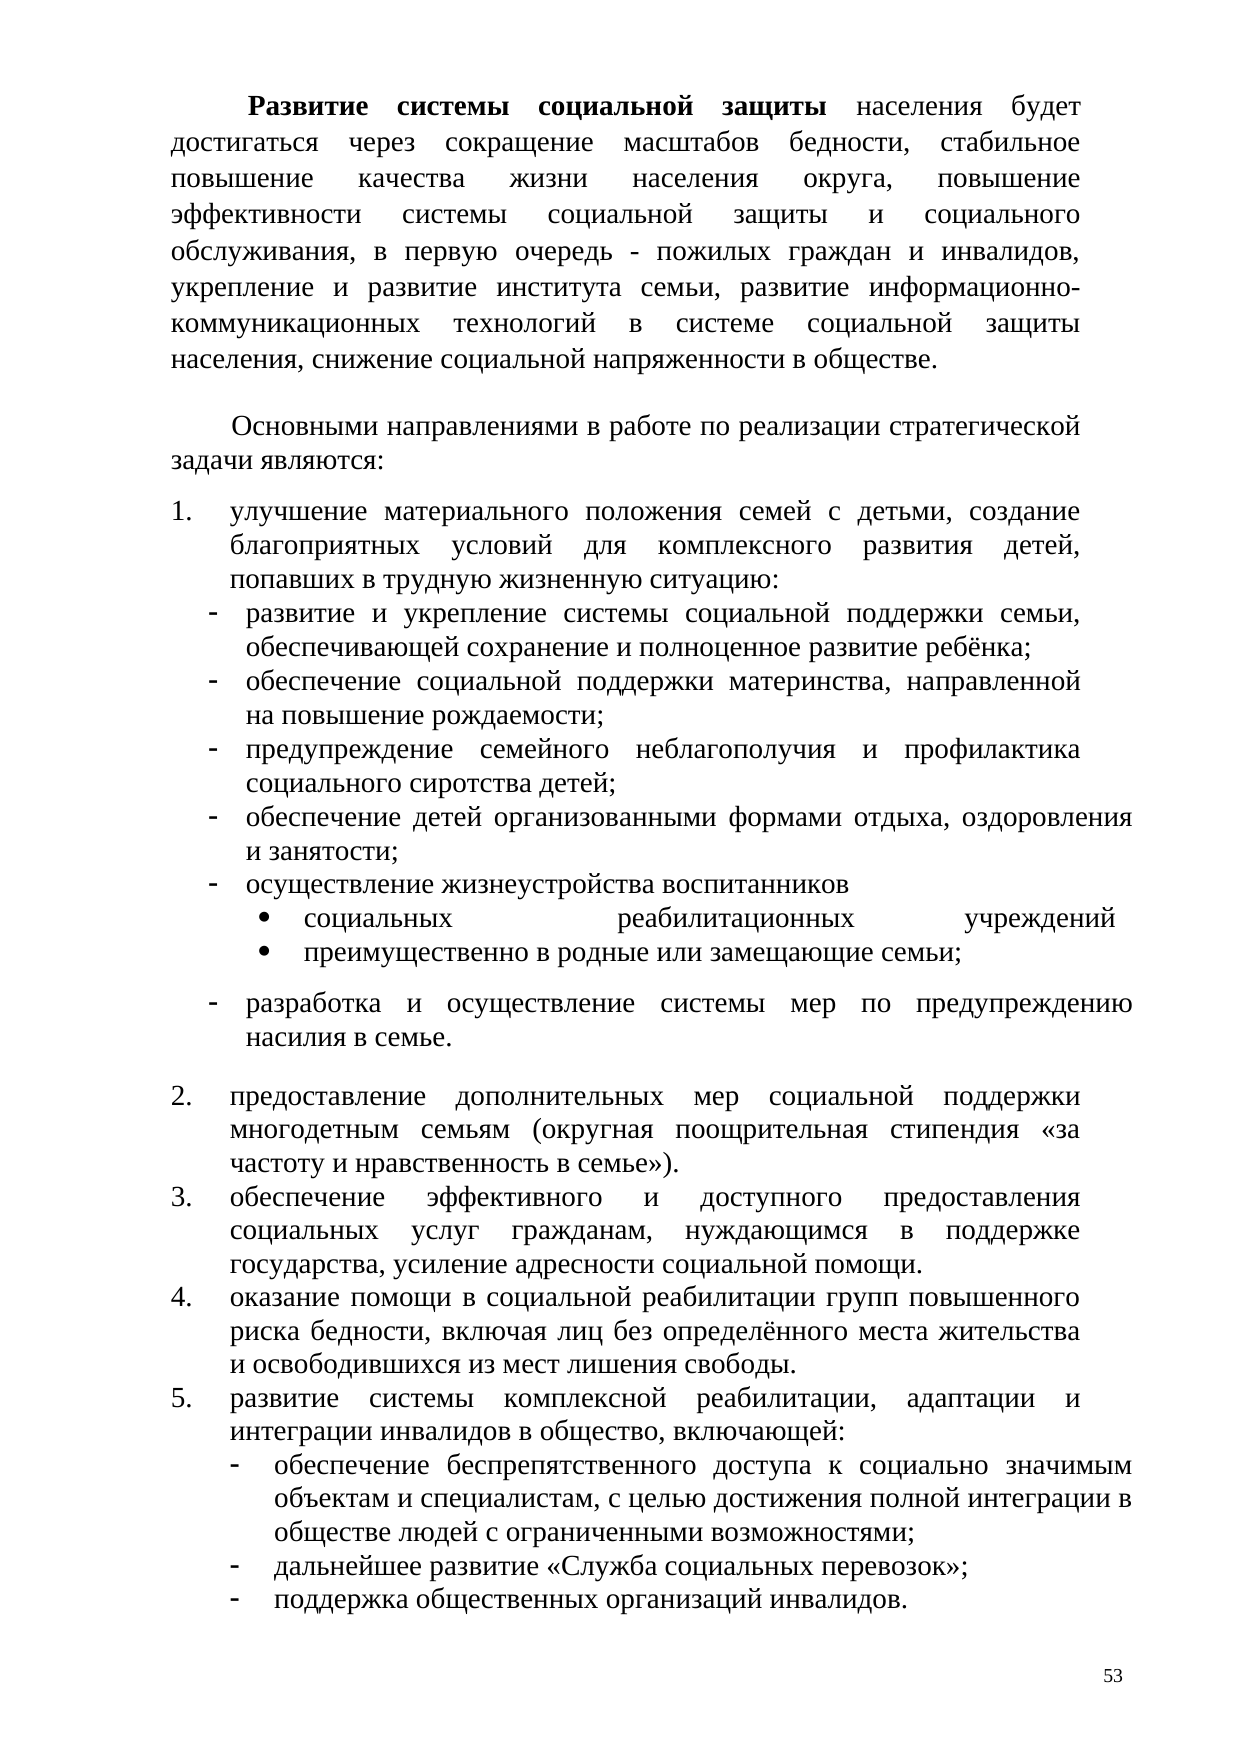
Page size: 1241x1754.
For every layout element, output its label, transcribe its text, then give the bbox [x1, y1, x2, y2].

text Основными направлениями в работе по реализации стратегической задачи являются: [171, 409, 1081, 477]
list социальных реабилитационных учреждений [259, 901, 1133, 935]
list разработка и осуществление системы мер по предупреждению насилия в семье. [208, 985, 1133, 1053]
list оказание помощи в социальной реабилитации групп повышенного риска бедности, включая лиц без определённого места жительства и освободившихся из мест лишения свободы. [171, 1280, 1081, 1381]
list развитие системы комплексной реабилитации, адаптации и интеграции инвалидов в общество, включающей: [171, 1381, 1081, 1448]
list осуществление жизнеустройства воспитанников [208, 867, 1133, 901]
list предоставление дополнительных мер социальной поддержки многодетным семьям (округная поощрительная стипендия «за частоту и нравственность в семье»). [171, 1079, 1081, 1179]
list обеспечение беспрепятственного доступа к социально значимым объектам и специалистам, с целью достижения полной интеграции в обществе людей с ограниченными возможностями; [229, 1448, 1133, 1548]
list предупреждение семейного неблагополучия и профилактика социального сиротства детей; [208, 731, 1081, 799]
list преимущественно в родные или замещающие семьи; [259, 935, 1133, 969]
list дальнейшее развитие «Служба социальных перевозок»; [229, 1548, 1133, 1582]
list обеспечение детей организованными формами отдыха, оздоровления и занятости; [208, 799, 1133, 867]
list улучшение материального положения семей с детьми, создание благоприятных условий для комплексного развития детей, попавших в трудную жизненную ситуацию: [171, 493, 1081, 595]
text Развитие системы социальной защиты населения будет достигаться через сокращение масштабов бедности, стабильное повышение качества жизни населения округа, повышение эффективности системы социальной защиты и социального обслуживания, в первую очередь - пожилых граждан и инвалидов, укрепление и развитие института семьи, развитие информационно-коммуникационных технологий в системе социальной защиты населения, снижение социальной напряженности в обществе. [171, 88, 1081, 375]
list поддержка общественных организаций инвалидов. [229, 1582, 1133, 1615]
list обеспечение социальной поддержки материнства, направленной на повышение рождаемости; [208, 663, 1081, 731]
list обеспечение эффективного и доступного предоставления социальных услуг гражданам, нуждающимся в поддержке государства, усиление адресности социальной помощи. [171, 1179, 1081, 1280]
list развитие и укрепление системы социальной поддержки семьи, обеспечивающей сохранение и полноценное развитие ребёнка; [208, 595, 1081, 663]
